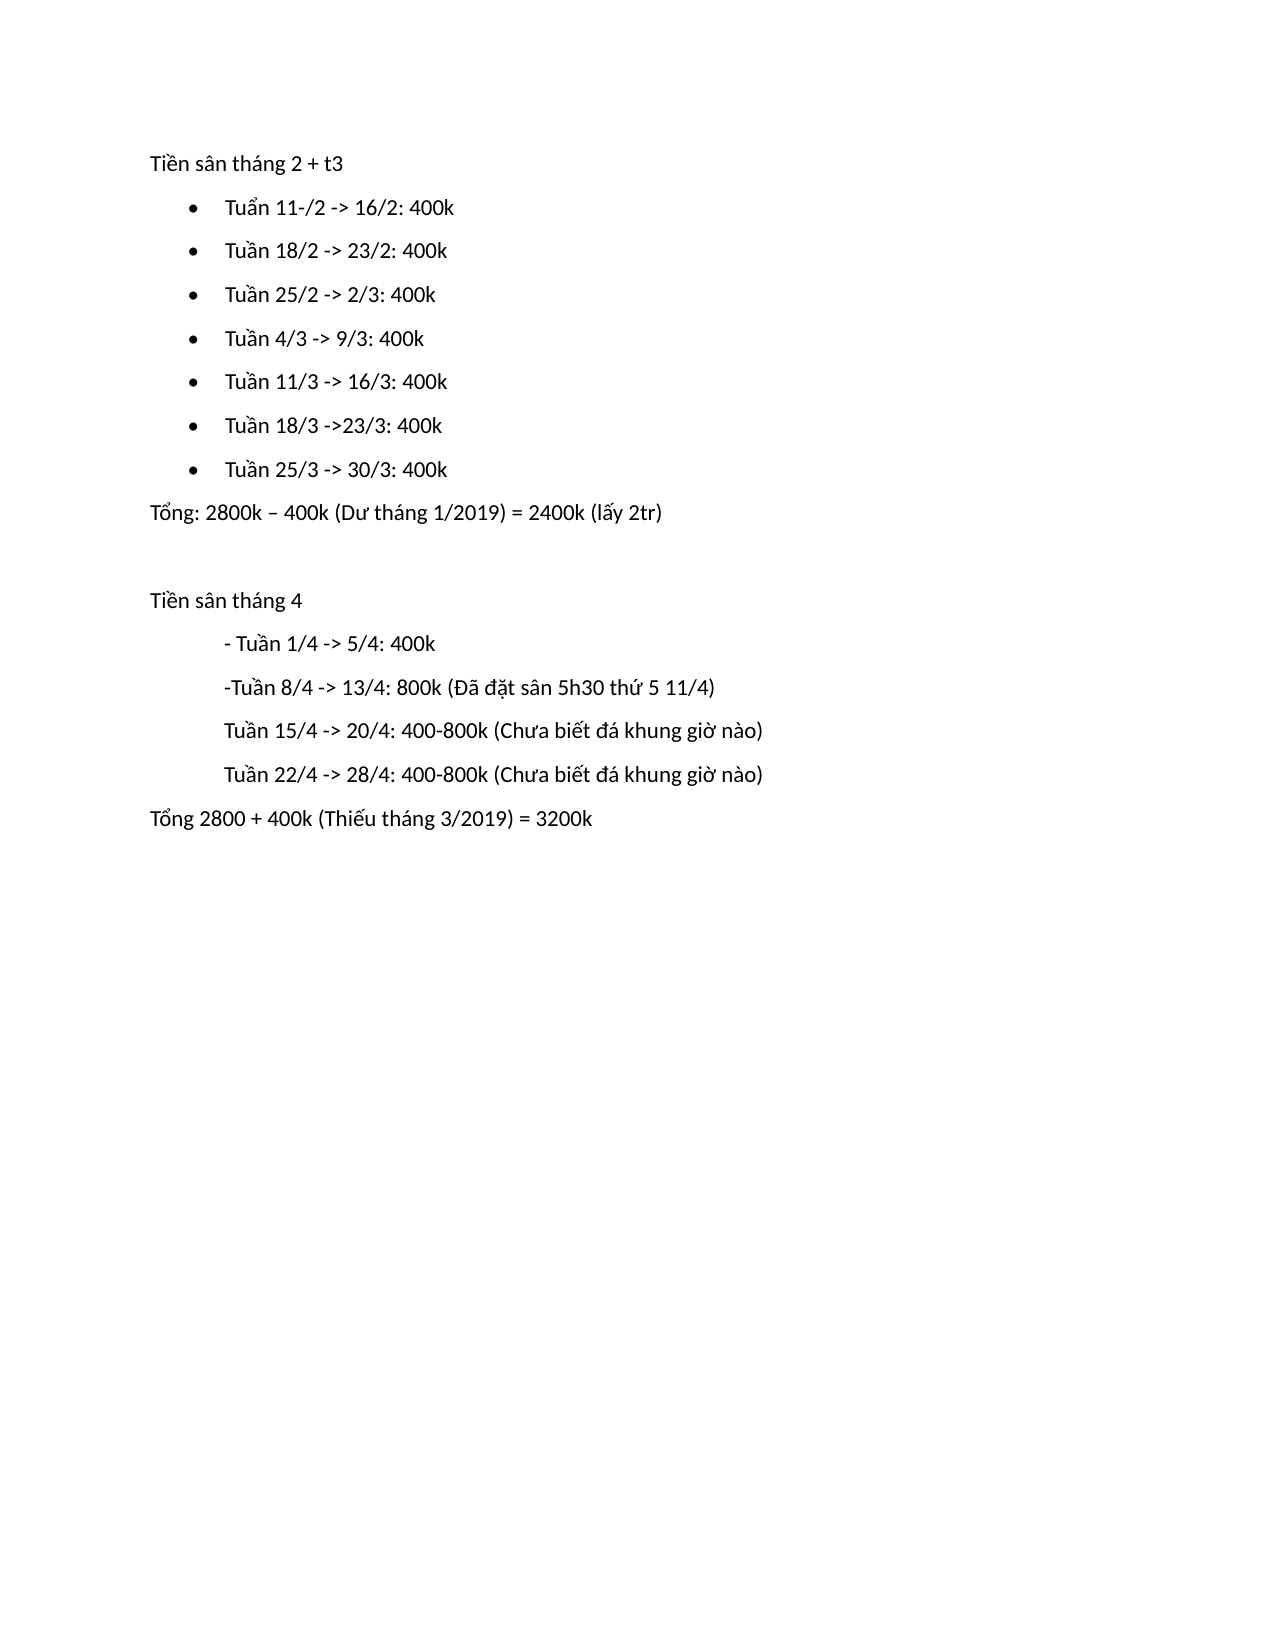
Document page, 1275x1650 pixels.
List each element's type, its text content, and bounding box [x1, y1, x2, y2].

text - Tuần 1/4 -> 5/4: 400k [150, 630, 1125, 657]
list Tuần 18/3 ->23/3: 400k [187, 412, 1125, 439]
list Tuần 11/3 -> 16/3: 400k [187, 368, 1125, 395]
text Tuần 22/4 -> 28/4: 400-800k (Chưa biết đá khung giờ nào) [150, 761, 1125, 788]
list Tuần 25/3 -> 30/3: 400k [187, 456, 1125, 482]
list Tuần 18/2 -> 23/2: 400k [187, 237, 1125, 264]
text Tuần 15/4 -> 20/4: 400-800k (Chưa biết đá khung giờ nào) [150, 717, 1125, 744]
list Tuần 25/2 -> 2/3: 400k [187, 281, 1125, 308]
text Tổng 2800 + 400k (Thiếu tháng 3/2019) = 3200k [150, 805, 1125, 859]
list Tuần 4/3 -> 9/3: 400k [187, 324, 1125, 352]
text Tiền sân tháng 2 + t3 [150, 150, 1125, 177]
text -Tuần 8/4 -> 13/4: 800k (Đã đặt sân 5h30 thứ 5 11/4) [150, 674, 1125, 701]
list Tuẩn 11-/2 -> 16/2: 400k [187, 194, 1125, 221]
text Tổng: 2800k – 400k (Dư tháng 1/2019) = 2400k (lấy 2tr) [150, 499, 1125, 526]
text Tiền sân tháng 4 [150, 586, 1125, 613]
